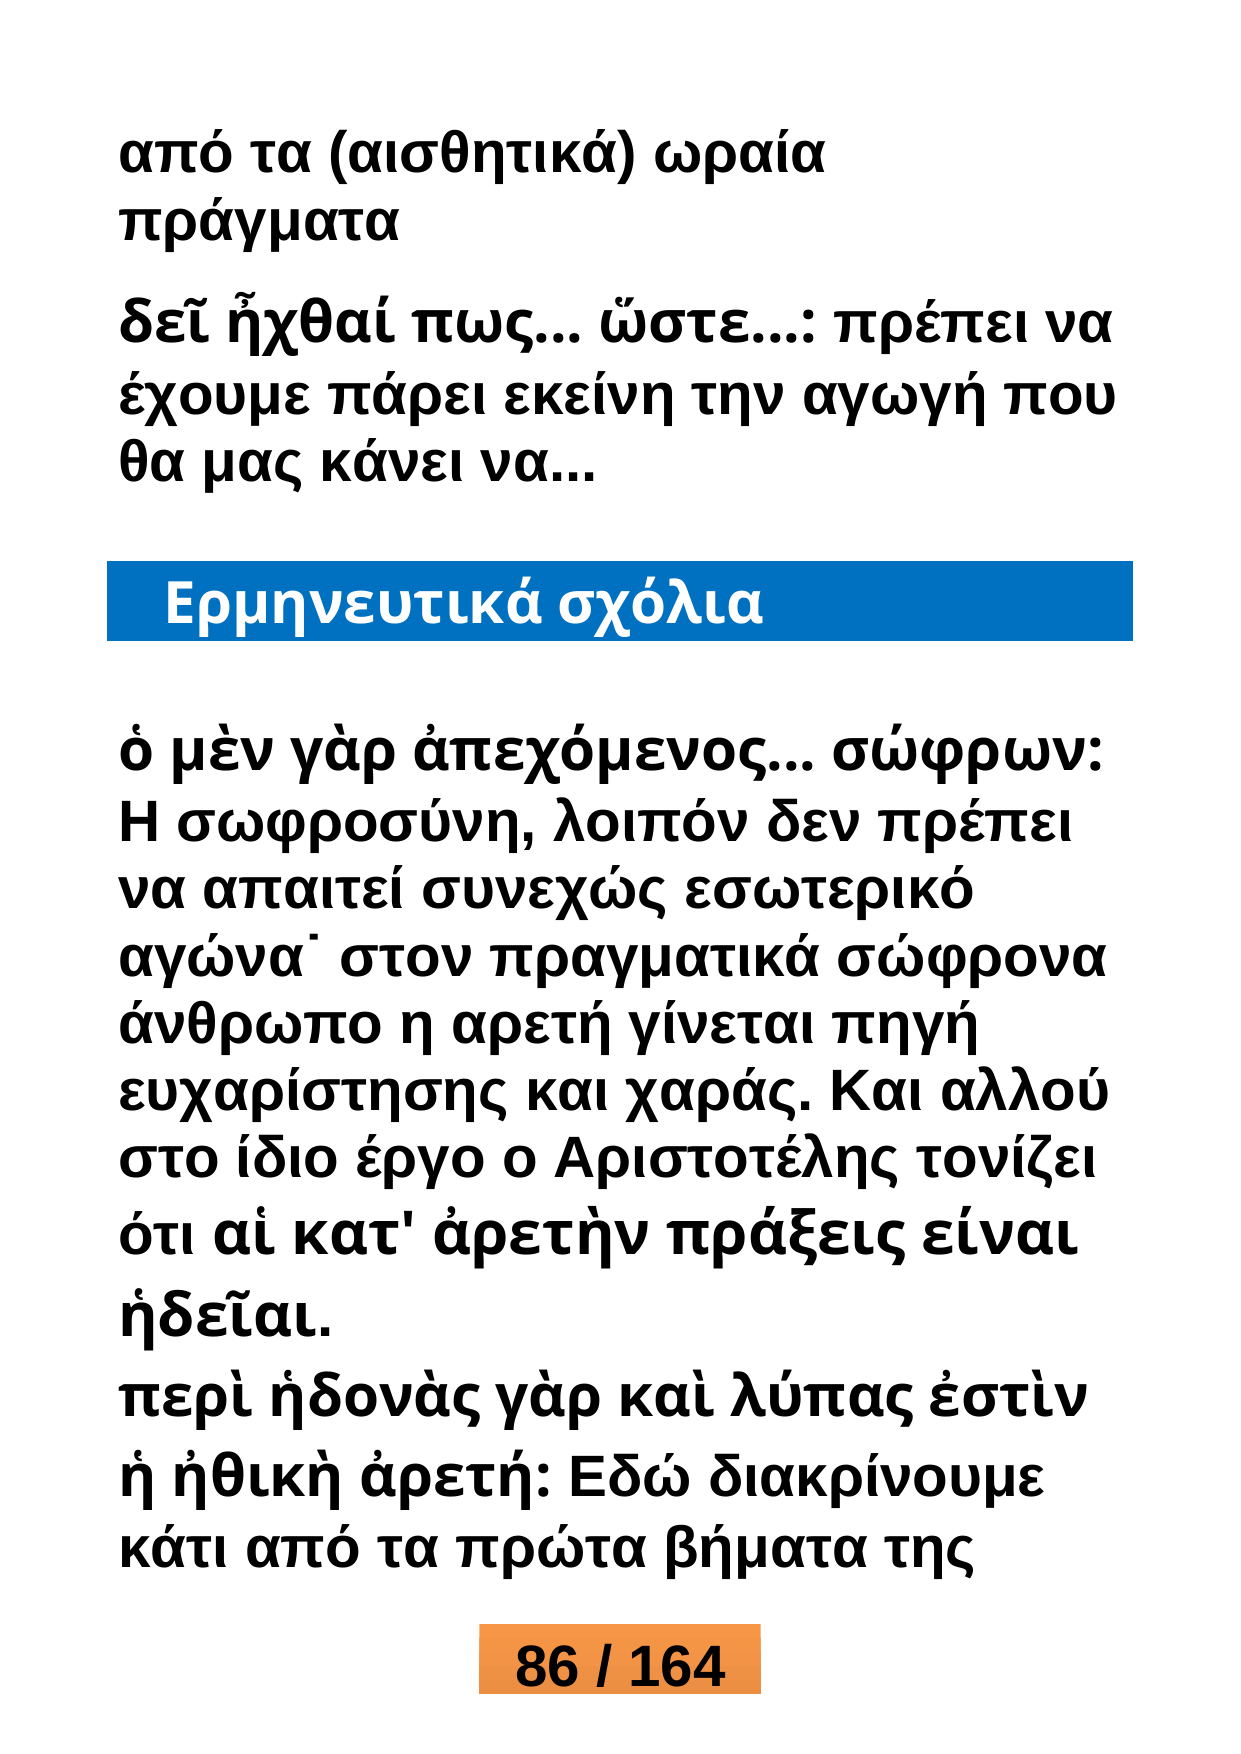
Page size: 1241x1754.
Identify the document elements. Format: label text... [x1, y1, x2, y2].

text δεῖ ἦχθαί πως... ὥστε...: πρέπει να έχουμε πάρει εκείνη την αγωγή που θα μας κάνει να... [118, 280, 1122, 494]
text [118, 708, 1122, 1580]
table_header Ερμηνευτικά σχόλια [107, 561, 1133, 641]
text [118, 118, 1122, 280]
